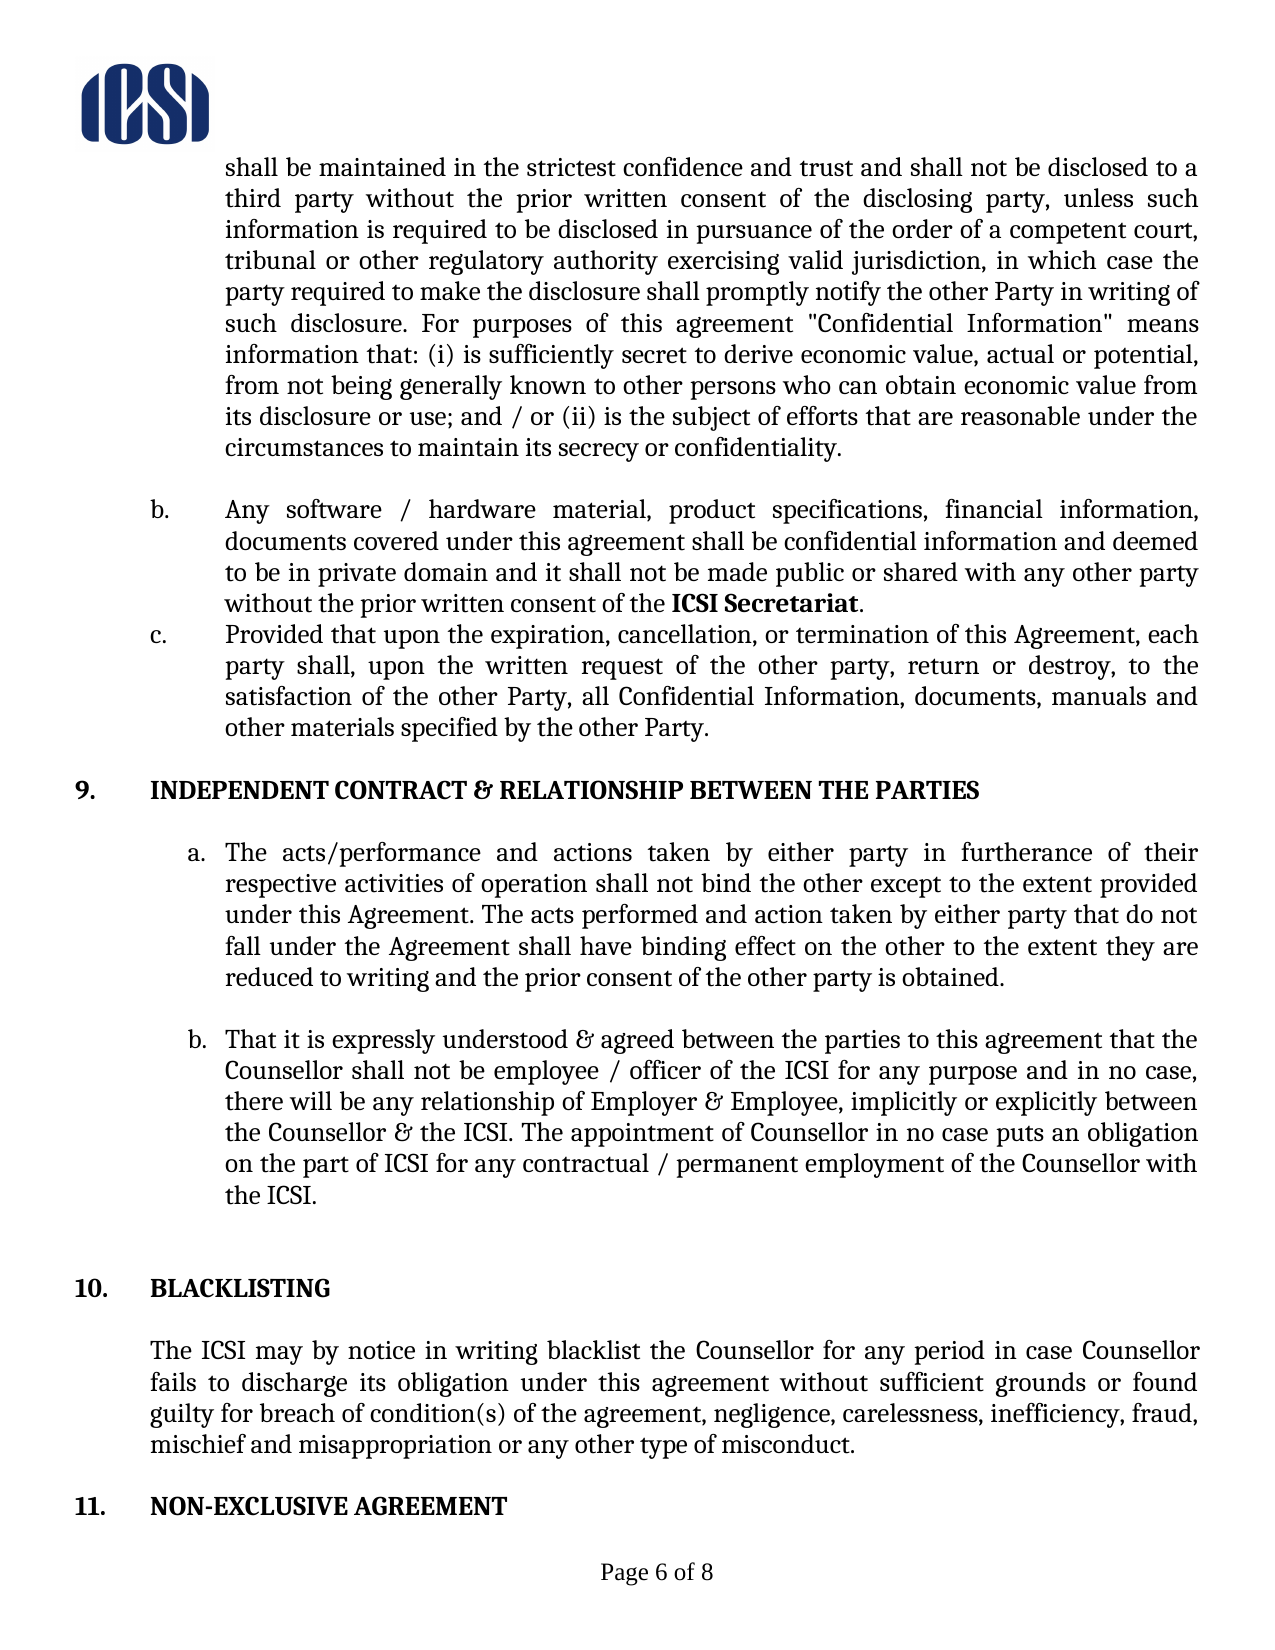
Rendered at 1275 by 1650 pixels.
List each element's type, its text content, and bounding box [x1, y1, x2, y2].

picture [75, 56, 215, 152]
list INDEPENDENT CONTRACT & RELATIONSHIP BETWEEN THE PARTIES [75, 837, 1200, 868]
text The ICSI may by notice in writing blacklist the Counsellor for any period in case Counsellor fails to discharge its obligation under this agreement without sufficient grounds or found guilty for breach of condition(s) of the agreement, negligence, carelessness, inefficiency, fraud, mischief and misappropriation or any other type of misconduct. [150, 1398, 1200, 1522]
list The acts/performance and actions taken by either party in furtherance of their respective activities of operation shall not bind the other except to the extent provided under this Agreement. The acts performed and action taken by either party that do not fall under the Agreement shall have binding effect on the other to the extent they are reduced to writing and the prior consent of the other party is obtained. [187, 899, 1200, 1055]
list BLACKLISTING [75, 1335, 1200, 1367]
list Provided that upon the expiration, cancellation, or termination of this Agreement, each party shall, upon the written request of the other party, return or destroy, to the satisfaction of the other Party, all Confidential Information, documents, manuals and other materials specified by the other Party. [150, 681, 1200, 806]
list That it is expressly understood & agreed between the parties to this agreement that the Counsellor shall not be employee / officer of the ICSI for any purpose and in no case, there will be any relationship of Employer & Employee, implicitly or explicitly between the Counsellor & the ICSI. The appointment of Counsellor in no case puts an obligation on the part of ICSI for any contractual / permanent employment of the Counsellor with the ICSI. [187, 1086, 1200, 1273]
list During the term of this Agreement and thereafter, any disclosing party's Confidential Information received by the receiving party, under and by virtue of this Agreement, shall be maintained in the strictest confidence and trust and shall not be disclosed to a third party without the prior written consent of the disclosing party, unless such information is required to be disclosed in pursuance of the order of a competent court, tribunal or other regulatory authority exercising valid jurisdiction, in which case the party required to make the disclosure shall promptly notify the other Party in writing of such disclosure. For purposes of this agreement "Confidential Information" means information that: (i) is sufficiently secret to derive economic value, actual or potential, from not being generally known to other persons who can obtain economic value from its disclosure or use; and / or (ii) is the subject of efforts that are reasonable under the circumstances to maintain its secrecy or confidentiality. [150, 152, 1200, 526]
list Any software / hardware material, product specifications, financial information, documents covered under this agreement shall be confidential information and deemed to be in private domain and it shall not be made public or shared with any other party without the prior written consent of the ICSI Secretariat. [150, 557, 1200, 681]
